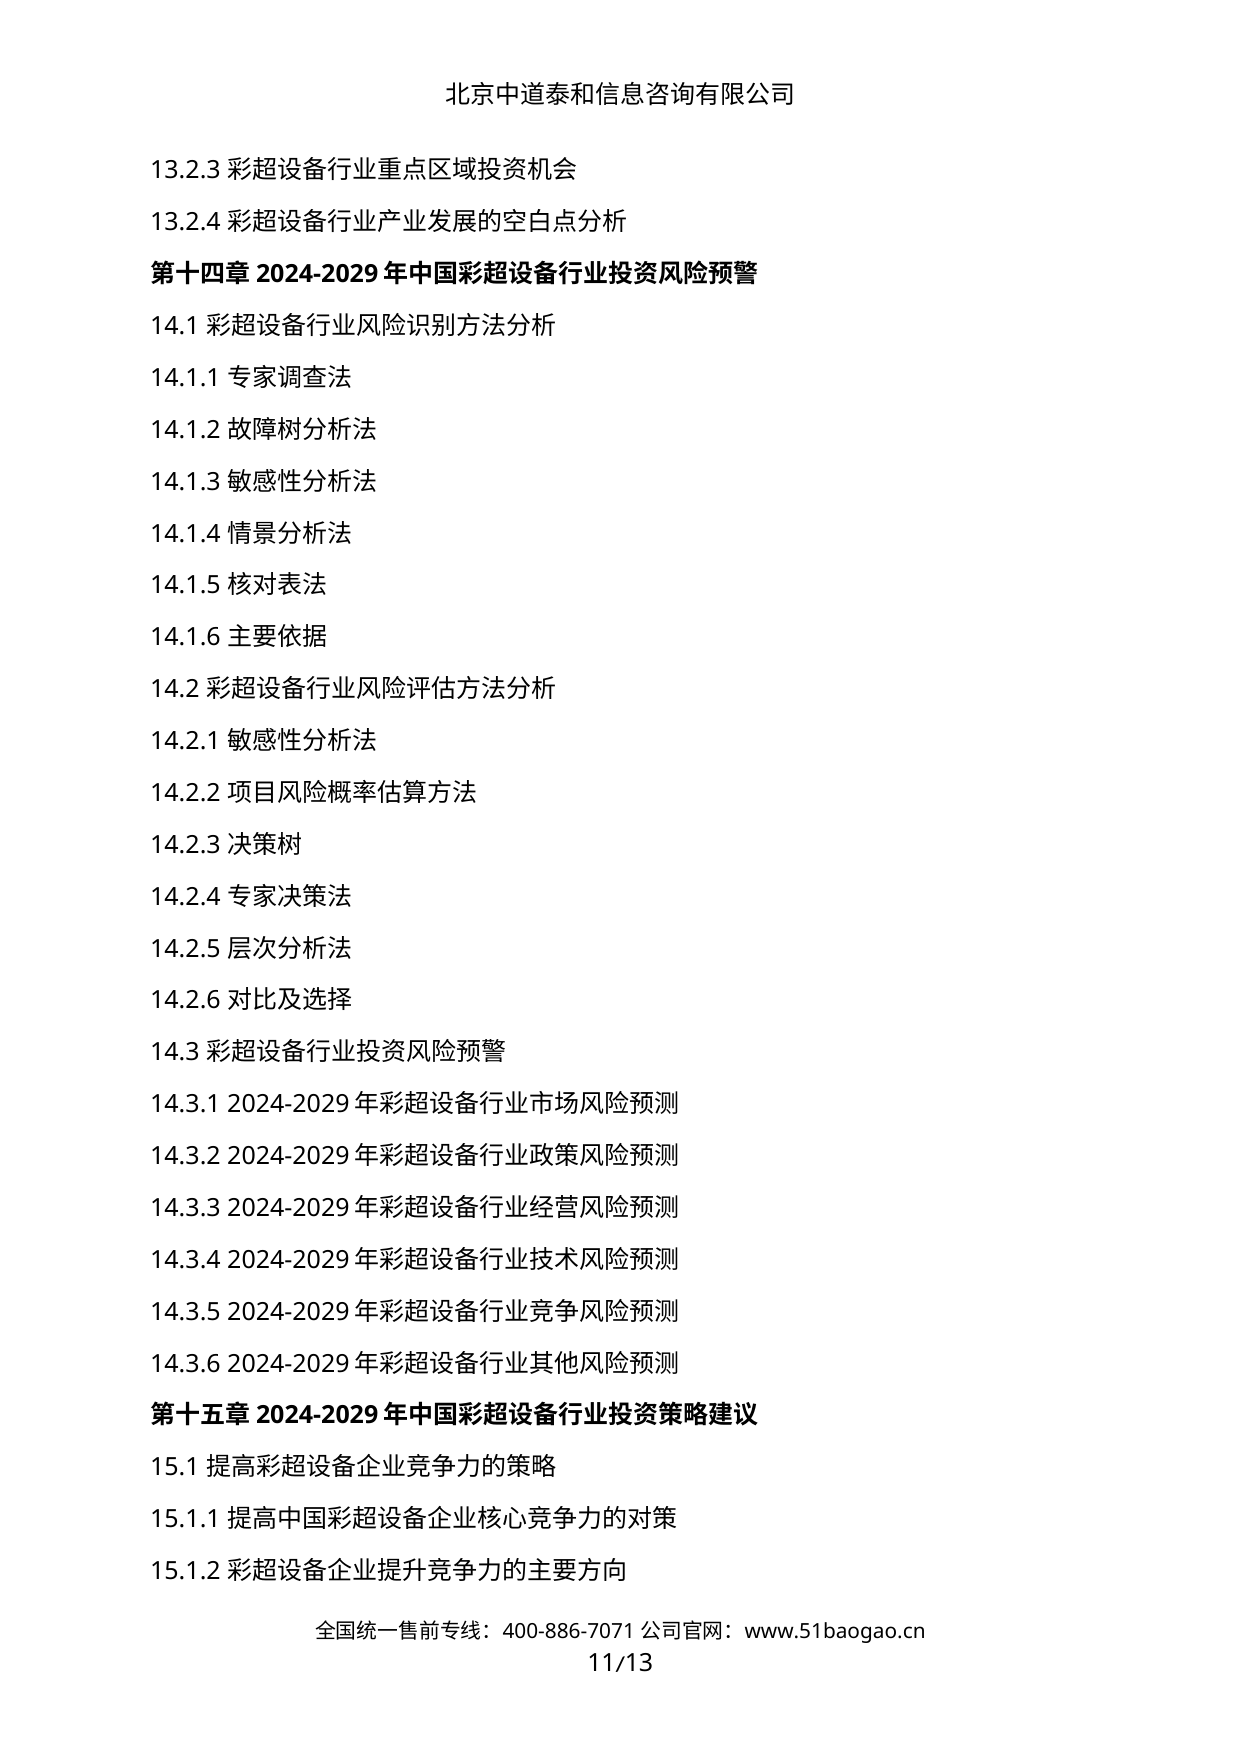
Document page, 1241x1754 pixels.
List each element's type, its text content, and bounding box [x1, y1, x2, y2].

text 第十四章 2024-2029年中国彩超设备行业投资风险预警 [150, 254, 1090, 290]
text 14.1.4 情景分析法 [150, 513, 1090, 549]
text 15.1 提高彩超设备企业竞争力的策略 [150, 1447, 1090, 1483]
text 14.3.1 2024-2029年彩超设备行业市场风险预测 [150, 1084, 1090, 1120]
text 14.1 彩超设备行业风险识别方法分析 [150, 306, 1090, 342]
text 14.1.6 主要依据 [150, 617, 1090, 653]
text 14.2.4 专家决策法 [150, 876, 1090, 912]
text 14.2.1 敏感性分析法 [150, 721, 1090, 757]
text 14.1.1 专家调查法 [150, 357, 1090, 394]
text 第十五章 2024-2029年中国彩超设备行业投资策略建议 [150, 1395, 1090, 1431]
text 14.2.6 对比及选择 [150, 980, 1090, 1016]
text 14.2.2 项目风险概率估算方法 [150, 772, 1090, 809]
text 14.1.2 故障树分析法 [150, 409, 1090, 446]
text 15.1.2 彩超设备企业提升竞争力的主要方向 [150, 1551, 1090, 1587]
text 14.3.5 2024-2029年彩超设备行业竞争风险预测 [150, 1291, 1090, 1327]
text 14.2 彩超设备行业风险评估方法分析 [150, 669, 1090, 705]
text 14.1.5 核对表法 [150, 565, 1090, 601]
text 14.3.3 2024-2029年彩超设备行业经营风险预测 [150, 1187, 1090, 1224]
text 14.3 彩超设备行业投资风险预警 [150, 1032, 1090, 1068]
text 13.2.4 彩超设备行业产业发展的空白点分析 [150, 202, 1090, 238]
text 14.3.2 2024-2029年彩超设备行业政策风险预测 [150, 1136, 1090, 1172]
text 14.2.5 层次分析法 [150, 928, 1090, 964]
text 14.2.3 决策树 [150, 824, 1090, 861]
text 14.3.6 2024-2029年彩超设备行业其他风险预测 [150, 1343, 1090, 1379]
text 14.3.4 2024-2029年彩超设备行业技术风险预测 [150, 1239, 1090, 1276]
text 14.1.3 敏感性分析法 [150, 461, 1090, 497]
text 15.1.1 提高中国彩超设备企业核心竞争力的对策 [150, 1499, 1090, 1535]
text 13.2.3 彩超设备行业重点区域投资机会 [150, 150, 1090, 186]
